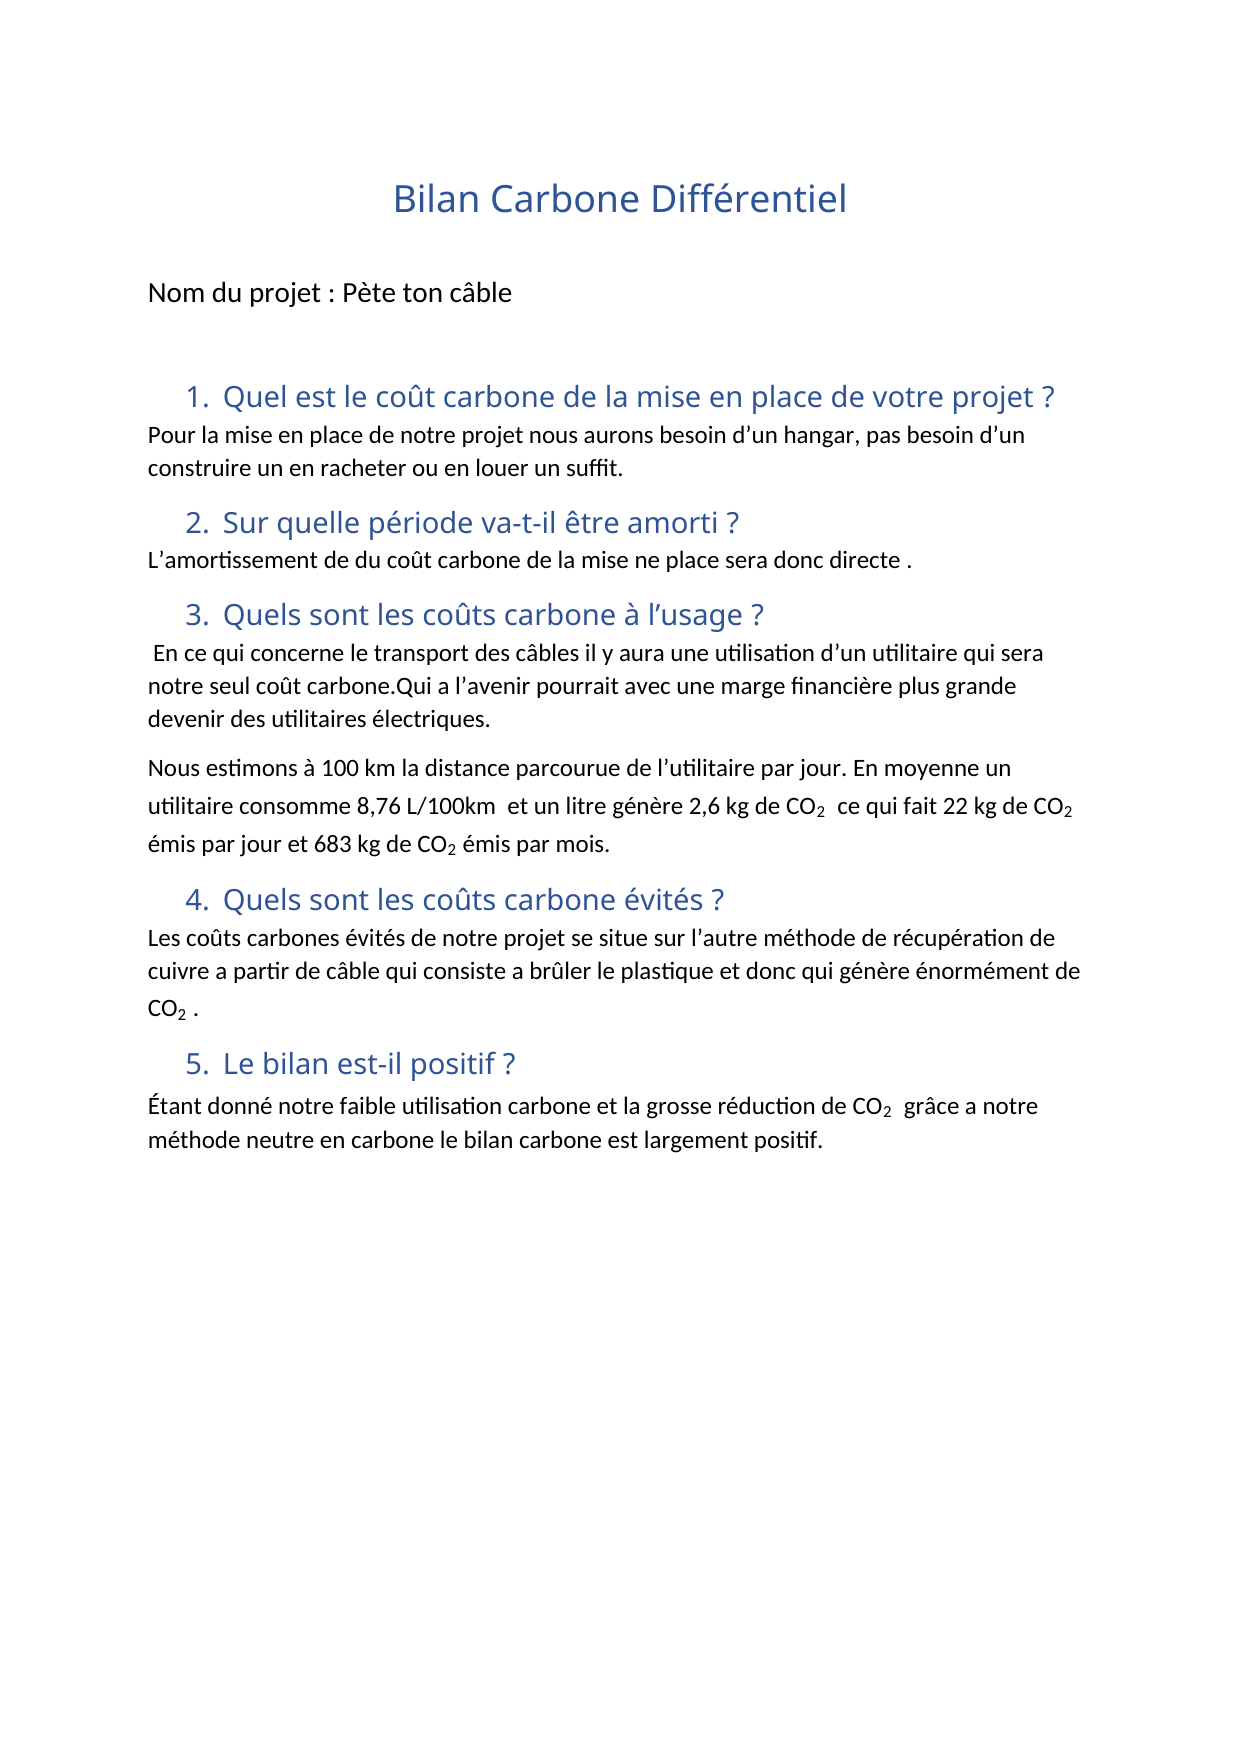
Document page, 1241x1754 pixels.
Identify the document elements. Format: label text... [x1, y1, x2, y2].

text Étant donné notre faible utilisation carbone et la grosse réduction de CO2 grâce a notre méthode neutre en carbone le bilan carbone est largement positif. [148, 1086, 1093, 1155]
subtitle Bilan Carbone Différentiel [148, 173, 1093, 224]
subtitle Sur quelle période va-t-il être amorti ? [185, 502, 1093, 542]
text Pour la mise en place de notre projet nous aurons besoin d’un hangar, pas besoin d’un construire un en racheter ou en louer un suffit. [148, 419, 1093, 483]
subtitle Le bilan est-il positif ? [185, 1043, 1093, 1083]
subtitle Quels sont les coûts carbone évités ? [185, 879, 1093, 919]
subtitle Quel est le coût carbone de la mise en place de votre projet ? [185, 377, 1093, 416]
text L’amortissement de du coût carbone de la mise ne place sera donc directe . [148, 545, 1093, 575]
text Nous estimons à 100 km la distance parcourue de l’utilitaire par jour. En moyenne un utilitaire consomme 8,76 L/100km et un litre génère 2,6 kg de CO2 ce qui fait 22 kg de CO2 émis par jour et 683 kg de CO2 émis par mois. [148, 752, 1093, 860]
subtitle Quels sont les coûts carbone à l’usage ? [185, 594, 1093, 634]
text En ce qui concerne le transport des câbles il y aura une utilisation d’un utilitaire qui sera notre seul coût carbone.Qui a l’avenir pourrait avec une marge financière plus grande devenir des utilitaires électriques. [148, 637, 1093, 733]
text Nom du projet : Pète ton câble [148, 274, 1093, 310]
text Les coûts carbones évités de notre projet se situe sur l’autre méthode de récupération de cuivre a partir de câble qui consiste a brûler le plastique et donc qui génère énormément de CO2 . [148, 922, 1093, 1024]
